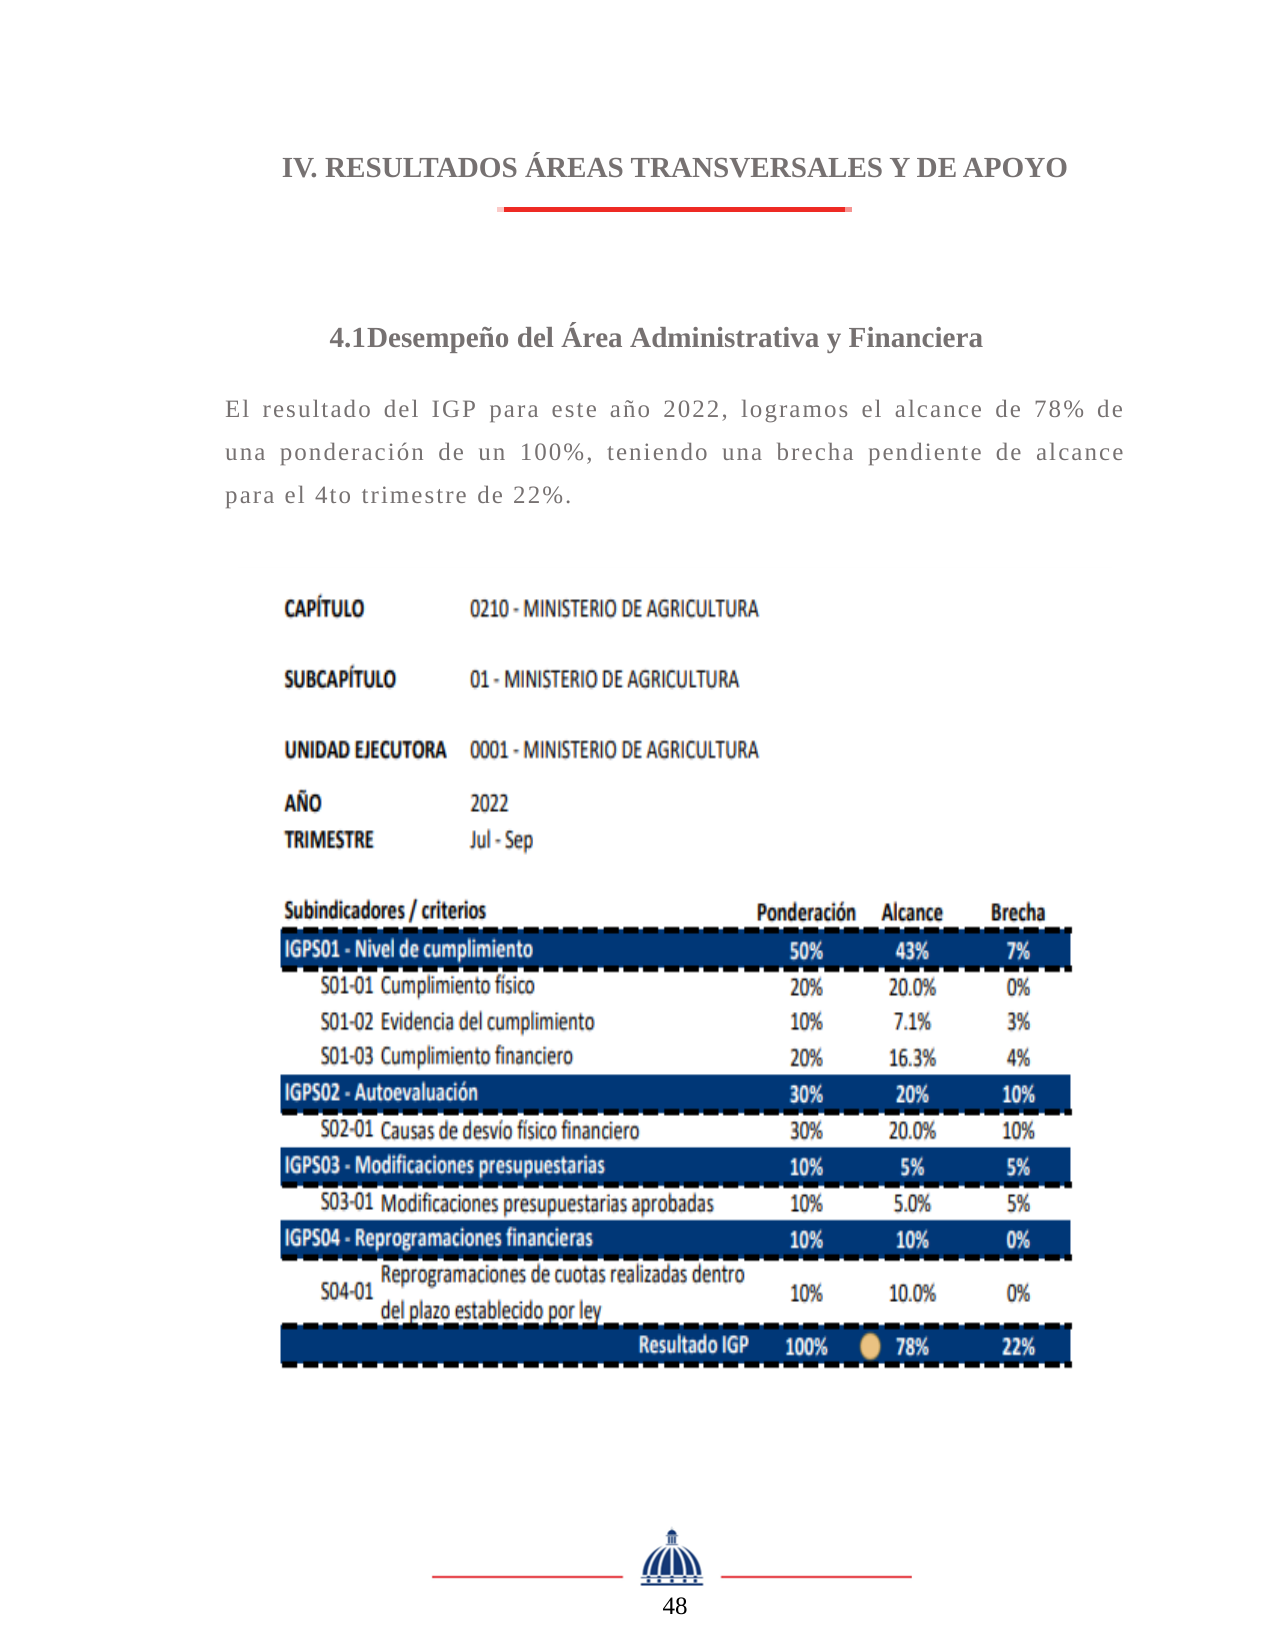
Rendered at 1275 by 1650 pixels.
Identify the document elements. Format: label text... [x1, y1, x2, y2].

picture [237, 566, 1113, 1394]
picture [428, 1523, 920, 1591]
subtitle Desempeño del Área Administrativa y Financiera [187, 320, 1125, 354]
picture [483, 206, 867, 214]
subtitle IV. RESULTADOS ÁREAS TRANSVERSALES Y DE APOYO [225, 150, 1125, 183]
text El resultado del IGP para este año 2022, logramos el alcance de 78% de una ponderación de un 100%, teniendo una brecha pendiente de alcance para el 4to trimestre de 22%. [225, 394, 1125, 509]
